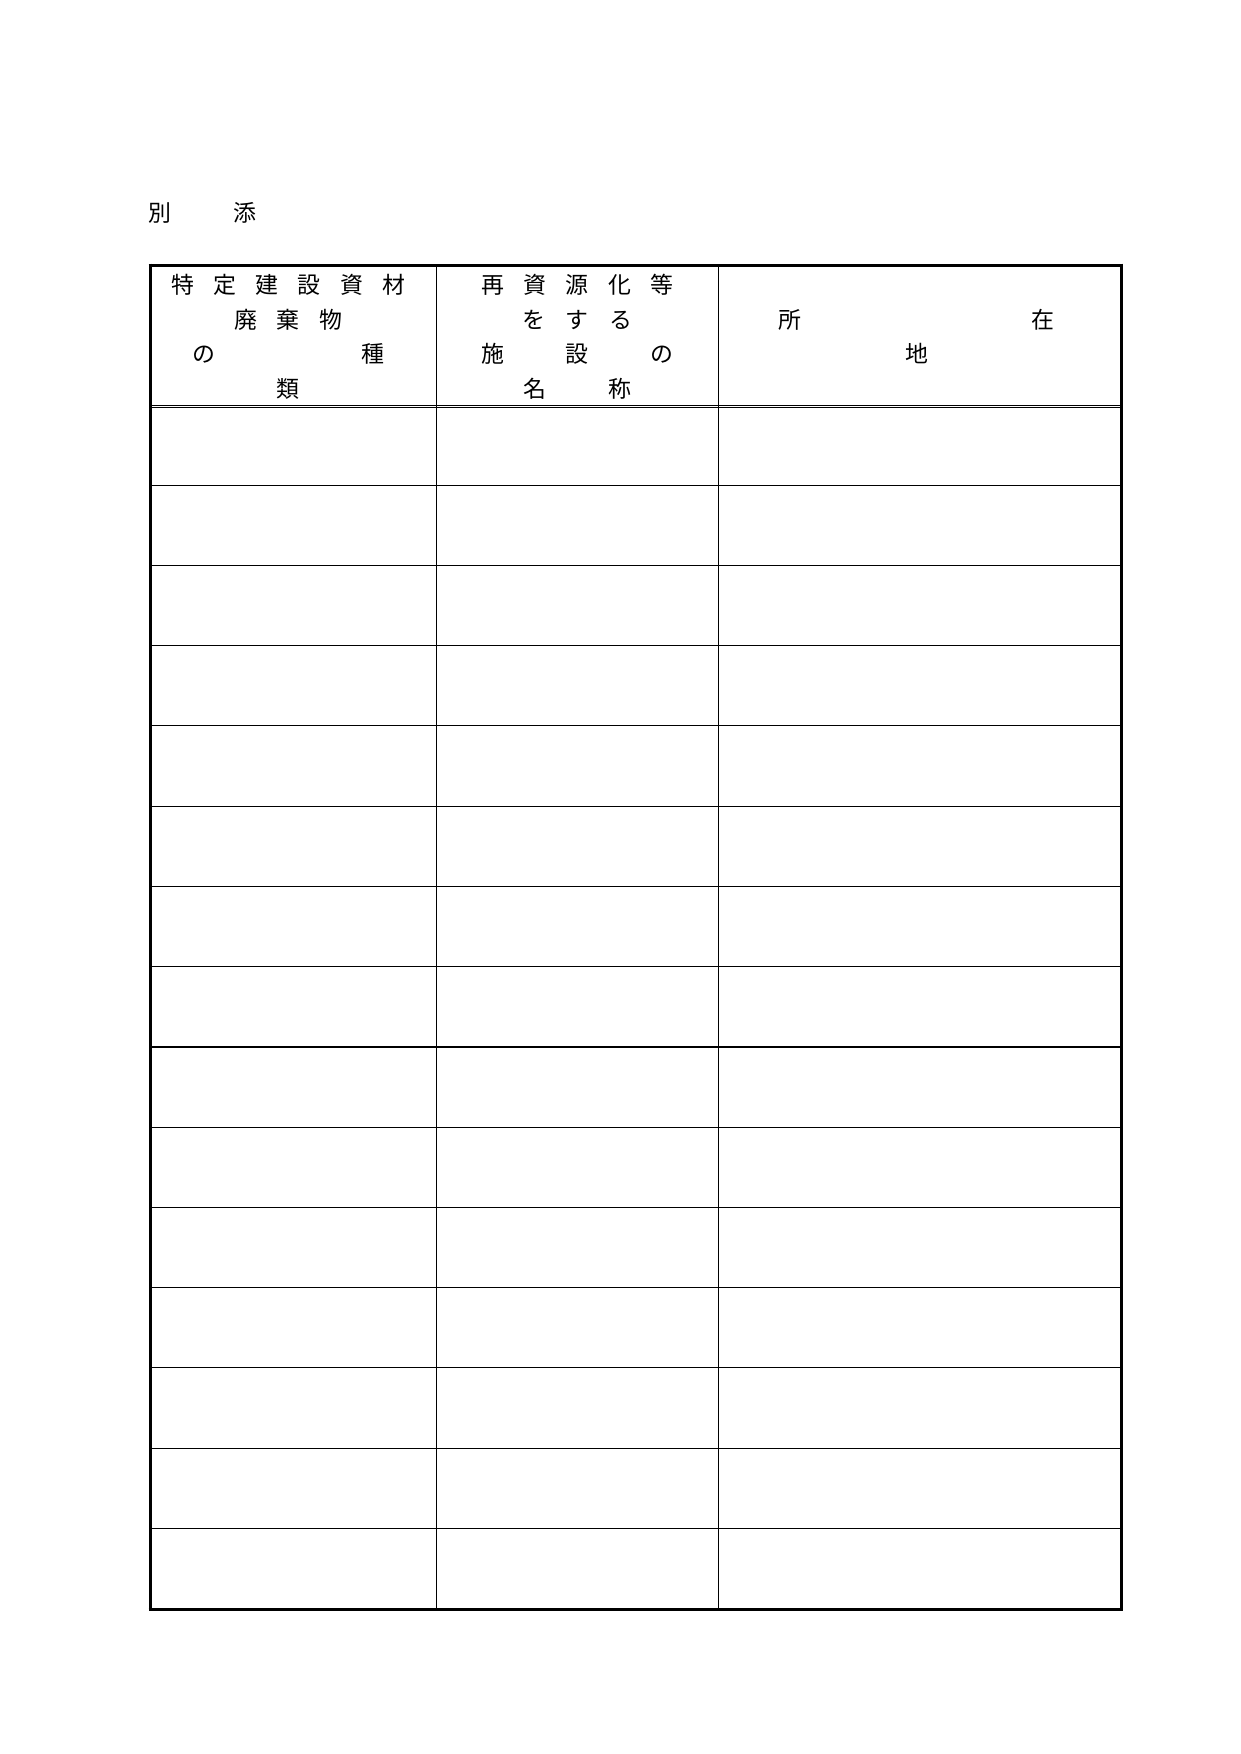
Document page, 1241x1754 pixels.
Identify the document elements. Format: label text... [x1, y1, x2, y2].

table_cell [437, 726, 718, 806]
table_cell [152, 887, 436, 966]
table_cell [152, 1368, 436, 1447]
table_cell [719, 1449, 1120, 1528]
table_cell [437, 408, 718, 485]
table_cell [719, 887, 1120, 966]
table_cell [719, 1048, 1120, 1127]
table_cell [152, 1529, 436, 1608]
table_header 再資源化等をする 施 設 の 名 称 [437, 267, 718, 404]
table_cell [719, 1128, 1120, 1207]
table_cell [437, 566, 718, 645]
table_cell [719, 1529, 1120, 1608]
table_cell [719, 486, 1120, 565]
table_cell [152, 1048, 436, 1127]
table_cell [719, 1288, 1120, 1367]
table_cell [152, 486, 436, 565]
table_cell [437, 1449, 718, 1528]
table_cell [152, 807, 436, 886]
table_cell [437, 967, 718, 1046]
table_cell [719, 1208, 1120, 1287]
table_cell [152, 1449, 436, 1528]
table_cell [152, 408, 436, 485]
table_cell [152, 646, 436, 725]
table_cell [719, 807, 1120, 886]
table_cell [152, 566, 436, 645]
table_cell [437, 1208, 718, 1287]
table_cell [719, 566, 1120, 645]
table_cell [437, 1128, 718, 1207]
table_cell [437, 1529, 718, 1608]
table_header 特定建設資材廃棄物 の 種 類 [152, 267, 436, 404]
table_cell [719, 967, 1120, 1046]
table_cell [719, 646, 1120, 725]
table_cell [152, 1288, 436, 1367]
table_cell [437, 887, 718, 966]
table_cell [719, 408, 1120, 485]
table_cell [719, 726, 1120, 806]
text 別 添 [148, 194, 1121, 229]
table_cell [437, 1288, 718, 1367]
table_cell [719, 1368, 1120, 1447]
table_cell [437, 646, 718, 725]
table_cell [152, 1128, 436, 1207]
table_cell [152, 967, 436, 1046]
table_cell [437, 486, 718, 565]
table_cell [437, 1368, 718, 1447]
table_cell [437, 1048, 718, 1127]
table_cell [152, 1208, 436, 1287]
table_header 所 在 地 [719, 267, 1120, 404]
table_cell [437, 807, 718, 886]
table_cell [152, 726, 436, 806]
